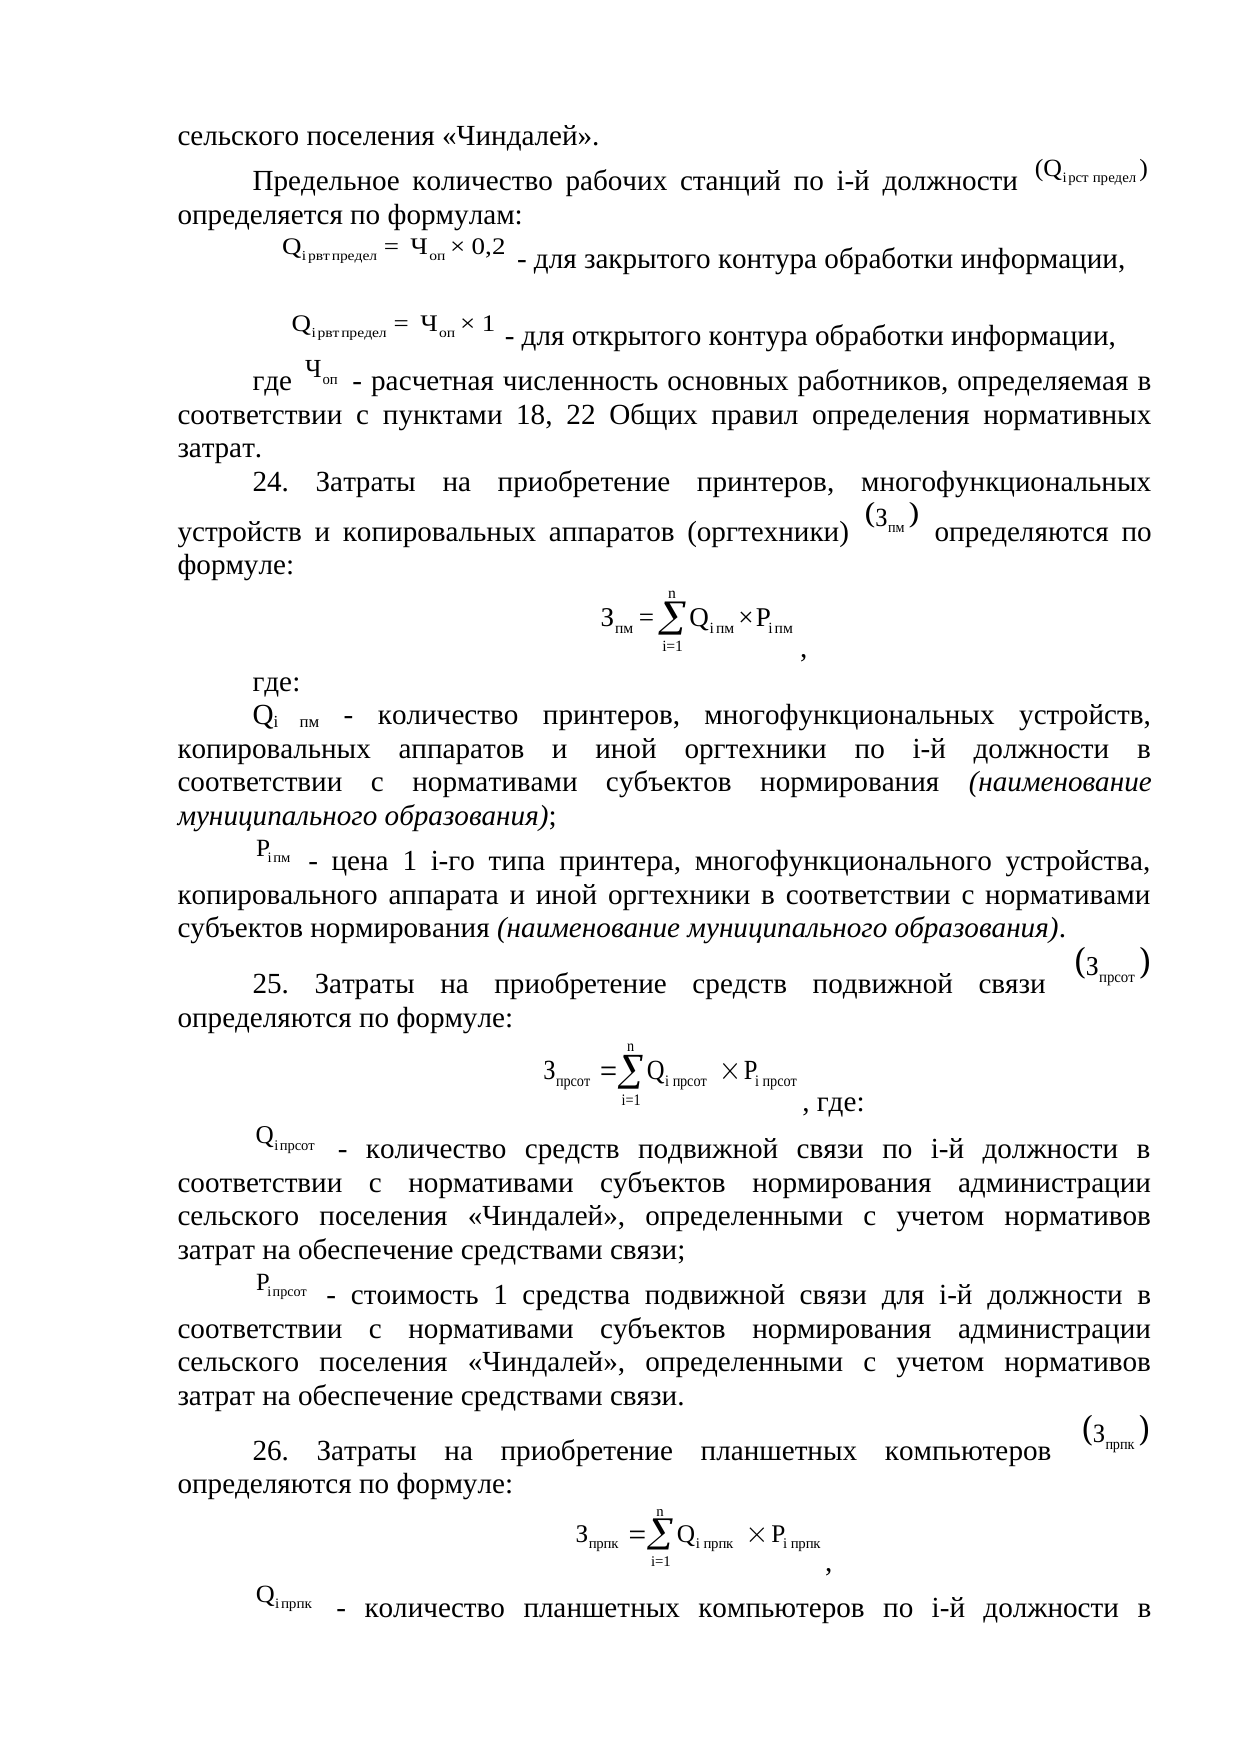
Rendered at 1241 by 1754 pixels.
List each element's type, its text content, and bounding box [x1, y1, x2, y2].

text 25. Затраты на приобретение средств подвижной связи определяются по формуле: [177, 944, 1152, 1034]
text - для открытого контура обработки информации, [177, 308, 1152, 352]
text где - расчетная численность основных работников, определяемая в соответствии с пунктами 18, 22 Общих правил определения нормативных затрат. [177, 352, 1152, 464]
text - цена 1 i-го типа принтера, многофункционального устройства, копировального аппарата и иной оргтехники в соответствии с нормативами субъектов нормирования (наименование муниципального образования). [177, 832, 1152, 944]
text , [177, 1500, 1152, 1578]
text , [177, 581, 1152, 664]
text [177, 118, 1152, 152]
text - количество средств подвижной связи по i-й должности в соответствии с нормативами субъектов нормирования администрации сельского поселения «Чиндалей», определенными с учетом нормативов затрат на обеспечение средствами связи; [177, 1118, 1152, 1266]
text где: [177, 664, 1152, 697]
text 26. Затраты на приобретение планшетных компьютеров определяются по формуле: [177, 1412, 1152, 1500]
text 24. Затраты на приобретение принтеров, многофункциональных устройств и копировальных аппаратов (оргтехники) определяются по формуле: [177, 464, 1152, 581]
text Qi пм - количество принтеров, многофункциональных устройств, копировальных аппаратов и иной оргтехники по i-й должности в соответствии с нормативами субъектов нормирования (наименование муниципального образования); [177, 697, 1152, 832]
text Предельное количество рабочих станций по i-й должности определяется по формулам: [177, 152, 1152, 231]
text - стоимость 1 средства подвижной связи для i-й должности в соответствии с нормативами субъектов нормирования администрации сельского поселения «Чиндалей», определенными с учетом нормативов затрат на обеспечение средствами связи. [177, 1266, 1152, 1412]
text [177, 1578, 1152, 1623]
text - для закрытого контура обработки информации, [177, 231, 1152, 274]
text , где: [177, 1034, 1152, 1118]
